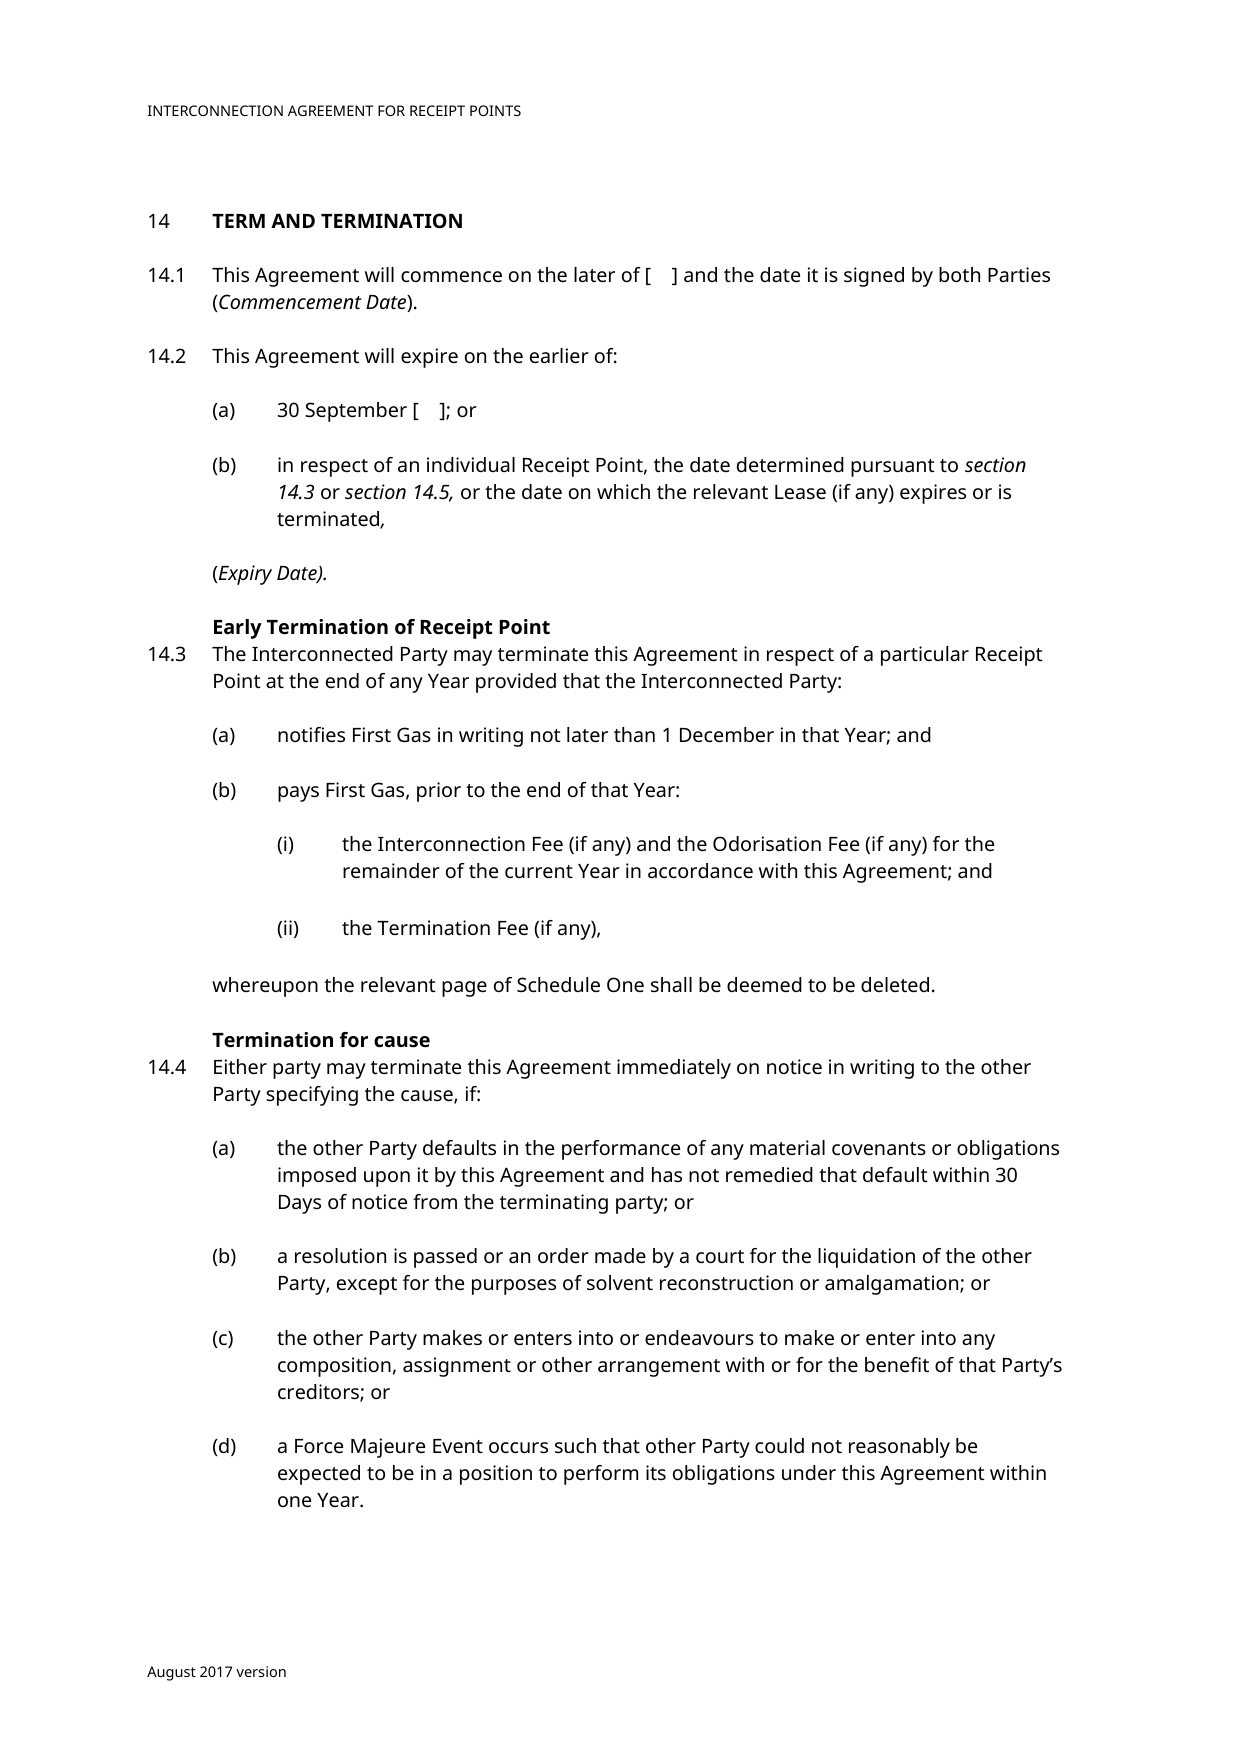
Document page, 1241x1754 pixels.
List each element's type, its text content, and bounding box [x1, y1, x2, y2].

subtitle Termination for cause [212, 1026, 1063, 1053]
list the other Party makes or enters into or endeavours to make or enter into any composition, assignment or other arrangement with or for the benefit of that Party’s creditors; or [212, 1324, 1063, 1405]
list notifies First Gas in writing not later than 1 December in that Year; and [212, 722, 1063, 749]
list pays First Gas, prior to the end of that Year: [212, 776, 1063, 803]
list This Agreement will commence on the later of [ ] and the date it is signed by both Parties (Commencement Date). [147, 261, 1063, 315]
list 30 September [ ]; or [212, 397, 1063, 424]
text (Expiry Date). [212, 559, 1063, 586]
list This Agreement will expire on the earlier of: [147, 342, 1063, 369]
list in respect of an individual Receipt Point, the date determined pursuant to section 14.3 or section 14.5, or the date on which the relevant Lease (if any) expires or is terminated, [212, 451, 1063, 532]
list the Termination Fee (if any), [277, 914, 1063, 941]
list Either party may terminate this Agreement immediately on notice in writing to the other Party specifying the cause, if: [147, 1053, 1063, 1107]
list the other Party defaults in the performance of any material covenants or obligations imposed upon it by this Agreement and has not remedied that default within 30 Days of notice from the terminating party; or [212, 1134, 1063, 1215]
list The Interconnected Party may terminate this Agreement in respect of a particular Receipt Point at the end of any Year provided that the Interconnected Party: [147, 640, 1063, 694]
subtitle Early Termination of Receipt Point [212, 613, 1063, 640]
subtitle term and TERMINATION [147, 207, 1063, 234]
list a resolution is passed or an order made by a court for the liquidation of the other Party, except for the purposes of solvent reconstruction or amalgamation; or [212, 1242, 1063, 1297]
list a Force Majeure Event occurs such that other Party could not reasonably be expected to be in a position to perform its obligations under this Agreement within one Year. [212, 1432, 1063, 1513]
list the Interconnection Fee (if any) and the Odorisation Fee (if any) for the remainder of the current Year in accordance with this Agreement; and [277, 830, 1063, 884]
text whereupon the relevant page of Schedule One shall be deemed to be deleted. [147, 972, 1063, 999]
